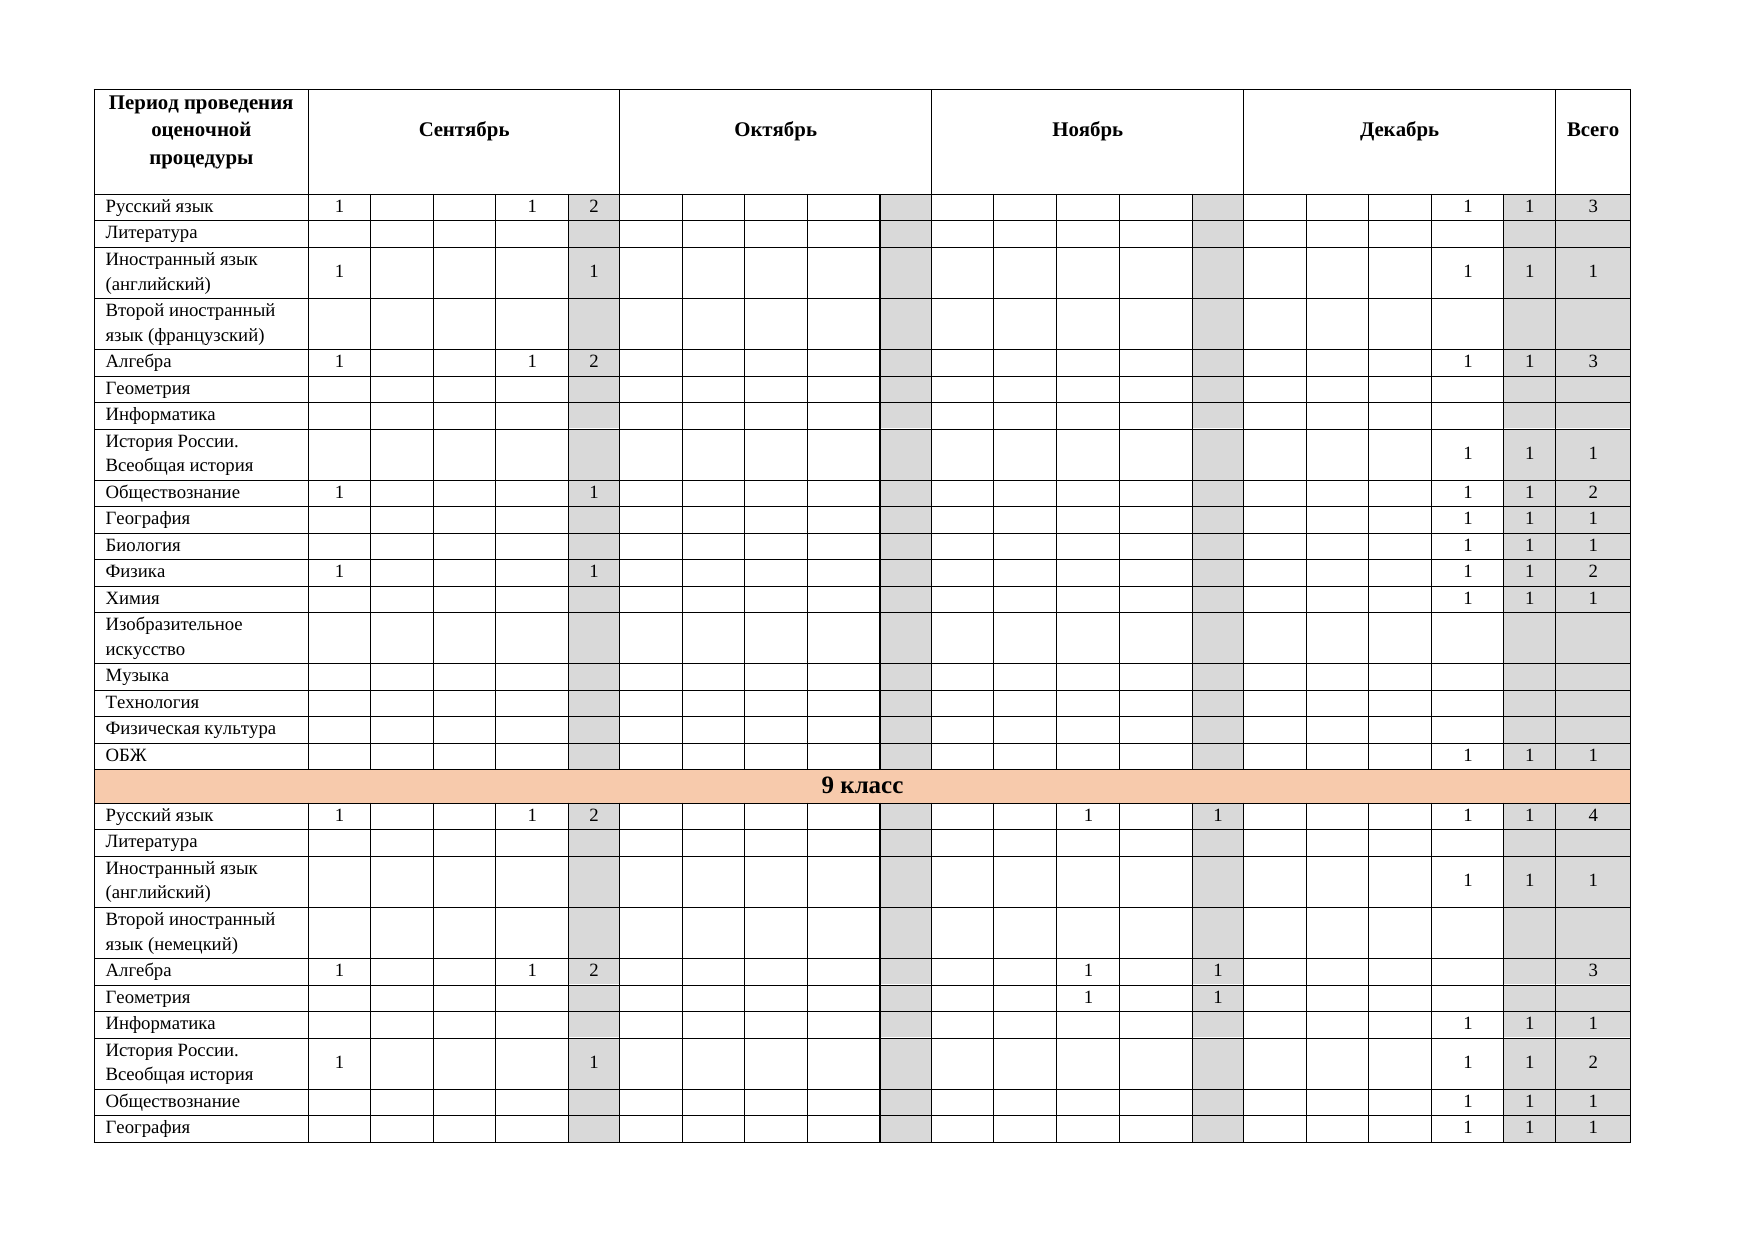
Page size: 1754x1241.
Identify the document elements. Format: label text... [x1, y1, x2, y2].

table_cell [1307, 377, 1368, 402]
table_cell [371, 481, 433, 506]
table_cell [309, 587, 370, 612]
table_cell [1432, 717, 1503, 743]
table_cell 2 [569, 959, 619, 984]
table_cell [496, 1116, 568, 1142]
table_cell [1369, 350, 1431, 376]
table_cell [1307, 587, 1368, 612]
table_cell [881, 717, 931, 743]
table_cell [569, 744, 619, 769]
table_cell [808, 613, 879, 663]
table_cell [994, 1090, 1056, 1115]
table_cell [1057, 1039, 1119, 1089]
table_cell [620, 430, 682, 480]
table_cell [620, 1012, 682, 1037]
table_cell [808, 403, 879, 428]
table_cell [808, 587, 879, 612]
table_cell [1120, 1116, 1192, 1142]
table_cell [881, 804, 931, 829]
table_cell [932, 744, 993, 769]
table_cell [371, 613, 433, 663]
table_cell [1193, 1116, 1243, 1142]
table_cell [881, 664, 931, 690]
table_cell [1120, 613, 1192, 663]
table_cell [994, 430, 1056, 480]
table_cell [569, 507, 619, 533]
table_cell [434, 1012, 495, 1037]
table_cell [371, 1012, 433, 1037]
table_cell [932, 717, 993, 743]
table_cell [994, 908, 1056, 958]
table_cell [1369, 1090, 1431, 1115]
table_cell [1120, 986, 1192, 1011]
table_cell [932, 664, 993, 690]
table_cell [371, 830, 433, 856]
table_cell [1369, 804, 1431, 829]
table_cell [496, 986, 568, 1011]
table_cell [434, 195, 495, 220]
table_cell 1 [1432, 1039, 1503, 1089]
table_cell [745, 744, 807, 769]
table_cell 1 [1556, 248, 1630, 298]
table_cell 1 [1193, 804, 1243, 829]
table_cell [881, 1090, 931, 1115]
table_cell Физика [95, 560, 308, 586]
table_cell [620, 691, 682, 716]
table_cell 1 [1556, 1012, 1630, 1037]
table_cell [434, 1039, 495, 1089]
table_cell [932, 481, 993, 506]
table_cell 1 [1556, 1090, 1630, 1115]
table_cell [683, 587, 744, 612]
table_cell [683, 350, 744, 376]
table_cell [808, 248, 879, 298]
table_cell 1 [1504, 248, 1555, 298]
table_cell [745, 534, 807, 559]
table_cell [1193, 613, 1243, 663]
table_cell [569, 430, 619, 480]
table_cell [683, 717, 744, 743]
table_cell [496, 299, 568, 349]
table_cell 2 [569, 804, 619, 829]
table_cell [371, 403, 433, 428]
table_cell 1 [569, 481, 619, 506]
table_cell [683, 560, 744, 586]
table_cell 1 [1432, 587, 1503, 612]
table_cell [569, 613, 619, 663]
table_cell [994, 507, 1056, 533]
table_cell [881, 1012, 931, 1037]
table_cell [1244, 908, 1306, 958]
table_cell 1 [309, 195, 370, 220]
table_cell 2 [569, 350, 619, 376]
table_cell [620, 744, 682, 769]
table_cell [309, 691, 370, 716]
table_cell [309, 717, 370, 743]
table_cell [881, 534, 931, 559]
table_cell [434, 1116, 495, 1142]
table_cell [1432, 691, 1503, 716]
table_cell [1432, 908, 1503, 958]
table_cell [1120, 908, 1192, 958]
table_cell [1369, 430, 1431, 480]
table_cell [620, 1116, 682, 1142]
table_cell [1307, 430, 1368, 480]
table_cell [1369, 908, 1431, 958]
table_cell [1244, 377, 1306, 402]
table_cell [1120, 691, 1192, 716]
table_cell [496, 560, 568, 586]
table_cell [1244, 1116, 1306, 1142]
table_cell [1244, 403, 1306, 428]
table_cell [932, 1039, 993, 1089]
table_cell География [95, 507, 308, 533]
table_cell [683, 744, 744, 769]
table_cell [1307, 857, 1368, 907]
table_cell [808, 804, 879, 829]
table_cell [745, 664, 807, 690]
table_cell Обществознание [95, 481, 308, 506]
table_cell [1369, 403, 1431, 428]
table_cell [371, 430, 433, 480]
table_cell [808, 717, 879, 743]
table_cell [1193, 403, 1243, 428]
table_cell Геометрия [95, 986, 308, 1011]
table_cell [1120, 857, 1192, 907]
table_cell [881, 1039, 931, 1089]
table_cell [683, 908, 744, 958]
table_cell [569, 221, 619, 247]
table_cell [496, 248, 568, 298]
table_cell [1432, 959, 1503, 984]
table_cell [745, 481, 807, 506]
table_cell 1 [496, 350, 568, 376]
table_cell [1120, 299, 1192, 349]
table_cell [1057, 377, 1119, 402]
table_cell [745, 248, 807, 298]
table_cell Биология [95, 534, 308, 559]
table_cell [371, 1090, 433, 1115]
table_cell [1193, 1012, 1243, 1037]
table_cell [434, 908, 495, 958]
table_cell [1504, 377, 1555, 402]
table_cell [1307, 717, 1368, 743]
table_cell [932, 587, 993, 612]
table_cell [309, 299, 370, 349]
table_cell [1307, 534, 1368, 559]
table_cell [808, 1116, 879, 1142]
table_cell [1120, 744, 1192, 769]
table_cell [569, 717, 619, 743]
table_cell 2 [569, 195, 619, 220]
table_cell [683, 377, 744, 402]
table_cell [745, 221, 807, 247]
table_cell [434, 613, 495, 663]
table_cell [434, 507, 495, 533]
table_cell [1556, 221, 1630, 247]
table_cell [620, 664, 682, 690]
table_cell [1120, 507, 1192, 533]
table_cell [683, 534, 744, 559]
table_cell [620, 587, 682, 612]
table_cell [1504, 691, 1555, 716]
table_cell [1193, 744, 1243, 769]
table_cell [569, 587, 619, 612]
table_cell [881, 299, 931, 349]
table_cell [1244, 664, 1306, 690]
table_cell Иностранный язык (английский) [95, 857, 308, 907]
table_cell [371, 1116, 433, 1142]
table_cell [1120, 1039, 1192, 1089]
table_cell [808, 830, 879, 856]
table_cell [683, 804, 744, 829]
table_cell [1369, 248, 1431, 298]
table_cell [371, 959, 433, 984]
table_cell [1307, 299, 1368, 349]
table_cell [1307, 986, 1368, 1011]
table_cell [683, 1012, 744, 1037]
table_cell [881, 691, 931, 716]
table_cell [1369, 959, 1431, 984]
table_cell [994, 299, 1056, 349]
table_cell 1 [1432, 560, 1503, 586]
table_cell [434, 691, 495, 716]
table_cell [1193, 534, 1243, 559]
table_cell [1120, 481, 1192, 506]
table_cell 1 [1556, 534, 1630, 559]
table_header Октябрь [620, 90, 931, 194]
table_cell [1244, 804, 1306, 829]
table_cell [620, 717, 682, 743]
table_cell [1369, 1039, 1431, 1089]
table_cell [569, 691, 619, 716]
table_cell [434, 221, 495, 247]
table_cell [1193, 350, 1243, 376]
table_cell [1193, 507, 1243, 533]
table_cell [994, 350, 1056, 376]
table_cell [1432, 221, 1503, 247]
table_cell [808, 744, 879, 769]
table_cell [994, 830, 1056, 856]
table_cell [1369, 691, 1431, 716]
table_cell [683, 430, 744, 480]
table_cell 3 [1556, 195, 1630, 220]
table_cell [496, 1039, 568, 1089]
table_cell [1556, 403, 1630, 428]
table_cell 1 [1556, 430, 1630, 480]
table_cell [994, 534, 1056, 559]
table_cell [1432, 664, 1503, 690]
table_cell [1369, 744, 1431, 769]
table_cell [745, 1039, 807, 1089]
table_cell 1 [1504, 507, 1555, 533]
table_cell [881, 430, 931, 480]
table_cell [371, 908, 433, 958]
table_cell [1120, 587, 1192, 612]
table_cell [1504, 613, 1555, 663]
table_cell [434, 717, 495, 743]
table_cell [496, 744, 568, 769]
table_cell [881, 587, 931, 612]
table_cell [932, 248, 993, 298]
table_cell [932, 804, 993, 829]
table_cell [1244, 430, 1306, 480]
table_cell [932, 1116, 993, 1142]
table_cell 1 [1057, 959, 1119, 984]
table_cell [1307, 691, 1368, 716]
table_header Ноябрь [932, 90, 1243, 194]
table_cell История России. Всеобщая история [95, 430, 308, 480]
table_cell [496, 691, 568, 716]
table_cell [1244, 857, 1306, 907]
table_cell [569, 403, 619, 428]
table_cell [932, 377, 993, 402]
table_cell [745, 377, 807, 402]
table_cell [745, 299, 807, 349]
table_cell [932, 613, 993, 663]
table_cell 1 [1504, 1039, 1555, 1089]
table_cell [1193, 1039, 1243, 1089]
table_cell Русский язык [95, 804, 308, 829]
table_cell 1 [1504, 857, 1555, 907]
table_cell [569, 1012, 619, 1037]
table_cell [371, 804, 433, 829]
table_cell [808, 691, 879, 716]
table_cell [1193, 195, 1243, 220]
table_cell [1556, 830, 1630, 856]
table_cell [620, 1039, 682, 1089]
table_cell [1244, 299, 1306, 349]
table_cell 2 [1556, 1039, 1630, 1089]
table_cell [496, 664, 568, 690]
table_cell [808, 664, 879, 690]
table_cell [496, 534, 568, 559]
table_cell [569, 299, 619, 349]
table_cell [683, 830, 744, 856]
table_cell [1369, 534, 1431, 559]
table_cell [1193, 1090, 1243, 1115]
table_cell [808, 377, 879, 402]
table_cell [1369, 377, 1431, 402]
table_cell [1369, 195, 1431, 220]
table_cell Русский язык [95, 195, 308, 220]
table_cell [1307, 195, 1368, 220]
table_cell [434, 534, 495, 559]
table_cell 1 [1057, 804, 1119, 829]
table_cell 2 [1556, 560, 1630, 586]
table_cell [1120, 534, 1192, 559]
table_cell [1556, 986, 1630, 1011]
table_cell 1 [1504, 744, 1555, 769]
table_cell [309, 1116, 370, 1142]
table_cell [309, 857, 370, 907]
table_cell [620, 908, 682, 958]
table_cell [1244, 1012, 1306, 1037]
table_cell [683, 195, 744, 220]
table_cell Информатика [95, 1012, 308, 1037]
table_cell [1057, 299, 1119, 349]
table_cell [1057, 1116, 1119, 1142]
table_cell Музыка [95, 664, 308, 690]
table_cell [745, 959, 807, 984]
table_cell [1504, 717, 1555, 743]
table_cell Информатика [95, 403, 308, 428]
table_cell [994, 248, 1056, 298]
table_cell [434, 403, 495, 428]
table_cell 1 [1504, 1090, 1555, 1115]
table_cell [808, 430, 879, 480]
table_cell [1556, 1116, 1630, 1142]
table_cell [1193, 830, 1243, 856]
table_cell [1120, 560, 1192, 586]
table_cell [745, 1012, 807, 1037]
table_cell [1307, 1090, 1368, 1115]
table_cell [434, 587, 495, 612]
table_cell [881, 986, 931, 1011]
table_cell 1 [569, 248, 619, 298]
table_cell [881, 613, 931, 663]
table_cell [1504, 221, 1555, 247]
table_cell [1120, 430, 1192, 480]
table_cell [434, 830, 495, 856]
table_cell [496, 717, 568, 743]
table_cell 1 [1504, 587, 1555, 612]
table_cell [745, 350, 807, 376]
table_cell [1307, 1116, 1368, 1142]
table_cell [994, 717, 1056, 743]
table_cell 1 [309, 560, 370, 586]
table_cell [932, 560, 993, 586]
table_cell [1057, 613, 1119, 663]
table_cell [683, 507, 744, 533]
table_cell [1369, 507, 1431, 533]
table_cell [496, 377, 568, 402]
table_cell [881, 377, 931, 402]
table_cell [994, 221, 1056, 247]
table_cell [434, 481, 495, 506]
table_cell [881, 744, 931, 769]
table_cell [309, 744, 370, 769]
table_cell [1244, 195, 1306, 220]
table_cell [1057, 744, 1119, 769]
table_cell Технология [95, 691, 308, 716]
table_cell [620, 857, 682, 907]
table_cell [1057, 195, 1119, 220]
table_cell [1369, 664, 1431, 690]
table_cell [434, 560, 495, 586]
table_cell [745, 1090, 807, 1115]
table_cell [808, 350, 879, 376]
table_cell Изобразительное искусство [95, 613, 308, 663]
table_cell География [95, 1116, 308, 1142]
table_cell [808, 221, 879, 247]
table_cell [881, 908, 931, 958]
table_cell [745, 986, 807, 1011]
table_cell [881, 830, 931, 856]
table_cell [994, 959, 1056, 984]
table_cell [1120, 804, 1192, 829]
table_cell [932, 830, 993, 856]
table_cell [496, 830, 568, 856]
table_cell [309, 1090, 370, 1115]
table_cell [1244, 481, 1306, 506]
table_cell [371, 560, 433, 586]
table_cell [932, 1090, 993, 1115]
table_cell [881, 221, 931, 247]
table_cell [620, 248, 682, 298]
table_cell [434, 1090, 495, 1115]
table_cell 1 [496, 959, 568, 984]
table_cell [932, 908, 993, 958]
table_cell 1 [569, 560, 619, 586]
table_cell [1120, 377, 1192, 402]
table_cell [1369, 830, 1431, 856]
table_cell [620, 350, 682, 376]
table_cell [1193, 221, 1243, 247]
table_cell [1120, 1012, 1192, 1037]
table_cell [1057, 507, 1119, 533]
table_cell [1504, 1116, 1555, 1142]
table_cell [932, 1012, 993, 1037]
table_cell [1369, 857, 1431, 907]
table_cell 1 [1504, 534, 1555, 559]
table_cell [994, 664, 1056, 690]
table_cell [371, 717, 433, 743]
table_cell 2 [1556, 481, 1630, 506]
table_cell [496, 221, 568, 247]
table_cell [932, 959, 993, 984]
table_cell Химия [95, 587, 308, 612]
table_cell [620, 560, 682, 586]
table_cell [994, 613, 1056, 663]
table_cell [1369, 1012, 1431, 1037]
table_cell [932, 986, 993, 1011]
table_cell [620, 299, 682, 349]
table_cell [309, 830, 370, 856]
table_cell 1 [1432, 350, 1503, 376]
table_cell [745, 507, 807, 533]
table_cell [434, 664, 495, 690]
table_cell [808, 986, 879, 1011]
table_cell [496, 587, 568, 612]
table_cell [620, 221, 682, 247]
table_cell [808, 534, 879, 559]
table_cell [1432, 403, 1503, 428]
table_cell [881, 959, 931, 984]
table_cell [1057, 1090, 1119, 1115]
table_cell [932, 403, 993, 428]
table_cell [994, 986, 1056, 1011]
table_cell Литература [95, 221, 308, 247]
table_cell [496, 430, 568, 480]
table_cell [881, 560, 931, 586]
table_cell [569, 986, 619, 1011]
table_cell [994, 691, 1056, 716]
table_cell [1307, 959, 1368, 984]
table_cell [745, 717, 807, 743]
table_cell [1120, 350, 1192, 376]
table_cell [1369, 717, 1431, 743]
table_cell Алгебра [95, 959, 308, 984]
table_cell [1369, 481, 1431, 506]
table_cell [1307, 481, 1368, 506]
table_cell [1244, 691, 1306, 716]
table_cell [371, 350, 433, 376]
table_cell 1 [1504, 1012, 1555, 1037]
table_cell [745, 857, 807, 907]
table_cell [496, 857, 568, 907]
table_cell [309, 1012, 370, 1037]
table_cell [620, 986, 682, 1011]
table_cell [371, 299, 433, 349]
table_cell Иностранный язык (английский) [95, 248, 308, 298]
table_cell 1 [1432, 507, 1503, 533]
table_cell 1 [309, 350, 370, 376]
table_cell 1 [1432, 430, 1503, 480]
table_cell 1 [1504, 804, 1555, 829]
table_cell [1193, 377, 1243, 402]
table_cell [1120, 403, 1192, 428]
table_cell Геометрия [95, 377, 308, 402]
table_cell [994, 403, 1056, 428]
table_cell [309, 403, 370, 428]
table_cell [1307, 664, 1368, 690]
table_cell [994, 744, 1056, 769]
table_cell [1432, 299, 1503, 349]
table_cell [1120, 221, 1192, 247]
table_cell [745, 195, 807, 220]
table_cell [1556, 299, 1630, 349]
table_cell [1057, 248, 1119, 298]
table_cell [745, 691, 807, 716]
table_cell [620, 830, 682, 856]
table_cell [1120, 830, 1192, 856]
table_cell [371, 534, 433, 559]
table_cell [1307, 804, 1368, 829]
table_cell [1057, 1012, 1119, 1037]
table_cell 1 [1432, 481, 1503, 506]
table_cell [1120, 717, 1192, 743]
table_cell История России. Всеобщая история [95, 1039, 308, 1089]
table_cell [994, 1116, 1056, 1142]
table_cell [1120, 248, 1192, 298]
table_cell [932, 691, 993, 716]
table_cell [1244, 613, 1306, 663]
table_cell [434, 248, 495, 298]
table_cell [683, 959, 744, 984]
table_cell [994, 481, 1056, 506]
table_cell [1120, 959, 1192, 984]
table_cell Физическая культура [95, 717, 308, 743]
table_cell [745, 430, 807, 480]
table_cell [1120, 664, 1192, 690]
table_cell 1 [309, 1039, 370, 1089]
table_cell [1369, 221, 1431, 247]
table_cell [1307, 613, 1368, 663]
table_cell [620, 481, 682, 506]
table_cell [1432, 986, 1503, 1011]
table_cell 1 [309, 804, 370, 829]
table_cell [1057, 691, 1119, 716]
table_cell [309, 507, 370, 533]
table_cell [994, 1039, 1056, 1089]
table_header Сентябрь [309, 90, 619, 194]
table_cell [1504, 830, 1555, 856]
table_cell [1504, 986, 1555, 1011]
table_cell [932, 299, 993, 349]
table_cell [1057, 534, 1119, 559]
table_cell 1 [1556, 857, 1630, 907]
table_cell [683, 1116, 744, 1142]
table_cell [1369, 560, 1431, 586]
table_cell [881, 350, 931, 376]
table_cell [994, 804, 1056, 829]
table_cell [309, 613, 370, 663]
table_cell [808, 857, 879, 907]
table_cell [569, 377, 619, 402]
table_cell 1 [1193, 986, 1243, 1011]
table_cell [994, 587, 1056, 612]
table_cell [620, 195, 682, 220]
table_cell [808, 560, 879, 586]
table_cell [745, 1116, 807, 1142]
table_cell [1244, 1039, 1306, 1089]
table_cell [1193, 717, 1243, 743]
table_cell 1 [1432, 804, 1503, 829]
table_cell [881, 403, 931, 428]
table_cell [1193, 691, 1243, 716]
table_cell [994, 560, 1056, 586]
table_cell [1120, 195, 1192, 220]
table_cell [1193, 587, 1243, 612]
table_cell [620, 959, 682, 984]
table_cell [1369, 1116, 1431, 1142]
table_cell [1193, 299, 1243, 349]
table_cell [881, 507, 931, 533]
table_cell [1244, 744, 1306, 769]
table_cell [1244, 959, 1306, 984]
table_cell [808, 195, 879, 220]
table_cell [371, 664, 433, 690]
table_cell [1193, 857, 1243, 907]
table_cell [496, 613, 568, 663]
table_cell [994, 1012, 1056, 1037]
table_cell [1244, 717, 1306, 743]
table_cell [745, 560, 807, 586]
table_cell [434, 986, 495, 1011]
table_cell 3 [1556, 350, 1630, 376]
table_cell 1 [1556, 744, 1630, 769]
table_cell [1244, 1090, 1306, 1115]
table_cell 1 [1556, 507, 1630, 533]
table_cell [371, 221, 433, 247]
table_cell [1504, 403, 1555, 428]
table_cell [496, 403, 568, 428]
table_cell [683, 691, 744, 716]
table_cell [569, 908, 619, 958]
table_cell [434, 804, 495, 829]
table_cell [1120, 1090, 1192, 1115]
table_cell [1307, 744, 1368, 769]
table_cell [1244, 587, 1306, 612]
table_cell [1307, 830, 1368, 856]
table_cell [1244, 507, 1306, 533]
table_cell [569, 534, 619, 559]
table_cell [1432, 613, 1503, 663]
table_cell [683, 221, 744, 247]
table_cell 1 [1432, 1090, 1503, 1115]
table_cell 1 [496, 804, 568, 829]
table_cell [569, 1090, 619, 1115]
table_cell [808, 908, 879, 958]
table_cell [1369, 587, 1431, 612]
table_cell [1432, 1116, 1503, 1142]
table_cell Второй иностранный язык (французский) [95, 299, 308, 349]
table_cell [569, 857, 619, 907]
table_cell [1057, 560, 1119, 586]
table_cell [1193, 248, 1243, 298]
table_cell 1 [309, 959, 370, 984]
table_cell [683, 1039, 744, 1089]
table_header Период проведения оценочной процедуры [95, 90, 308, 194]
table_cell [371, 377, 433, 402]
table_cell [683, 857, 744, 907]
table_cell [371, 248, 433, 298]
table_cell [683, 299, 744, 349]
table_cell [808, 1090, 879, 1115]
table_cell [683, 986, 744, 1011]
table_cell Второй иностранный язык (немецкий) [95, 908, 308, 958]
table_cell [1193, 481, 1243, 506]
table_cell [1057, 908, 1119, 958]
table_cell [309, 986, 370, 1011]
table_cell [371, 857, 433, 907]
table_cell [569, 1116, 619, 1142]
table_cell [1556, 377, 1630, 402]
table_cell [683, 664, 744, 690]
table_cell [1057, 350, 1119, 376]
table_cell [1057, 221, 1119, 247]
table_cell [1307, 221, 1368, 247]
table_cell [434, 430, 495, 480]
table_cell [683, 403, 744, 428]
table_cell [434, 744, 495, 769]
table_cell [1057, 717, 1119, 743]
table_cell [620, 613, 682, 663]
table_cell [1244, 830, 1306, 856]
table_cell [932, 534, 993, 559]
table_cell [620, 377, 682, 402]
table_cell [1057, 403, 1119, 428]
table_cell [745, 613, 807, 663]
table_cell [932, 221, 993, 247]
table_cell [569, 664, 619, 690]
table_cell 1 [1504, 350, 1555, 376]
table_cell [620, 1090, 682, 1115]
table_cell 3 [1556, 959, 1630, 984]
table_cell [496, 507, 568, 533]
table_cell [371, 507, 433, 533]
table_cell 4 [1556, 804, 1630, 829]
table_cell [1307, 908, 1368, 958]
table_cell [1432, 830, 1503, 856]
table_cell [1369, 986, 1431, 1011]
table_cell [881, 1116, 931, 1142]
table_cell [1244, 221, 1306, 247]
table_cell [745, 587, 807, 612]
table_header Декабрь [1244, 90, 1555, 194]
table_cell [1556, 664, 1630, 690]
table_cell Литература [95, 830, 308, 856]
table_cell [808, 481, 879, 506]
table_cell [496, 1012, 568, 1037]
table_cell 1 [1432, 857, 1503, 907]
table_cell 1 [569, 1039, 619, 1089]
table_cell 9 класс [95, 770, 1630, 803]
table_cell 1 [1193, 959, 1243, 984]
table_cell [434, 959, 495, 984]
table_cell [620, 507, 682, 533]
table_cell [371, 744, 433, 769]
table_cell [932, 507, 993, 533]
table_cell [745, 403, 807, 428]
table_cell [371, 691, 433, 716]
table_cell [434, 857, 495, 907]
table_cell [1307, 403, 1368, 428]
table_cell [994, 377, 1056, 402]
table_cell [496, 908, 568, 958]
table_cell [434, 377, 495, 402]
table_header Всего [1556, 90, 1630, 194]
table_cell [309, 430, 370, 480]
table_cell [1556, 717, 1630, 743]
table_cell [1193, 664, 1243, 690]
table_cell 1 [1504, 430, 1555, 480]
table_cell [808, 299, 879, 349]
table_cell [808, 1039, 879, 1089]
table_cell [994, 195, 1056, 220]
table_cell [1057, 481, 1119, 506]
table_cell 1 [496, 195, 568, 220]
table_cell [620, 804, 682, 829]
table_cell Алгебра [95, 350, 308, 376]
table_cell 1 [309, 481, 370, 506]
table_cell [1193, 908, 1243, 958]
table_cell [808, 1012, 879, 1037]
table_cell [1369, 299, 1431, 349]
table_cell [1307, 1039, 1368, 1089]
table_cell [745, 830, 807, 856]
table_cell [683, 248, 744, 298]
table_cell [371, 1039, 433, 1089]
table_cell [1244, 248, 1306, 298]
table_cell [309, 534, 370, 559]
table_cell 1 [1504, 195, 1555, 220]
table_cell [1193, 430, 1243, 480]
table_cell ОБЖ [95, 744, 308, 769]
table_cell 1 [1504, 481, 1555, 506]
table_cell [371, 587, 433, 612]
table_cell [932, 195, 993, 220]
table_cell [1369, 613, 1431, 663]
table_cell [1307, 1012, 1368, 1037]
table_cell [496, 1090, 568, 1115]
table_cell [881, 195, 931, 220]
table_cell 1 [1432, 1012, 1503, 1037]
table_cell 1 [1432, 534, 1503, 559]
table_cell [309, 664, 370, 690]
table_cell [1307, 507, 1368, 533]
table_cell [620, 534, 682, 559]
table_cell Обществознание [95, 1090, 308, 1115]
table_cell [1244, 986, 1306, 1011]
table_cell 1 [1556, 587, 1630, 612]
table_cell [371, 986, 433, 1011]
table_cell [932, 857, 993, 907]
table_cell [932, 430, 993, 480]
table_cell 1 [1432, 248, 1503, 298]
table_cell 1 [309, 248, 370, 298]
table_cell [745, 908, 807, 958]
table_cell [569, 830, 619, 856]
table_cell [309, 908, 370, 958]
table_cell [1057, 857, 1119, 907]
table_cell [1556, 613, 1630, 663]
table_cell [1504, 959, 1555, 984]
table_cell [1556, 691, 1630, 716]
table_cell [881, 857, 931, 907]
table_cell [1307, 560, 1368, 586]
table_cell [1307, 350, 1368, 376]
table_cell [808, 507, 879, 533]
table_cell [309, 221, 370, 247]
table_cell [1432, 377, 1503, 402]
table_cell [745, 804, 807, 829]
table_cell [1057, 587, 1119, 612]
table_cell [1193, 560, 1243, 586]
table_cell [808, 959, 879, 984]
table_cell [434, 299, 495, 349]
table_cell [1504, 908, 1555, 958]
table_cell 1 [1432, 744, 1503, 769]
table_cell [620, 403, 682, 428]
table_cell [683, 481, 744, 506]
table_cell [309, 377, 370, 402]
table_cell [881, 481, 931, 506]
table_cell [1057, 830, 1119, 856]
table_cell [683, 1090, 744, 1115]
table_cell [1244, 534, 1306, 559]
table_cell [1307, 248, 1368, 298]
table_cell [496, 481, 568, 506]
table_cell [1057, 430, 1119, 480]
table_cell [1244, 350, 1306, 376]
table_cell [1504, 664, 1555, 690]
table_cell 1 [1057, 986, 1119, 1011]
table_cell [881, 248, 931, 298]
table_cell [994, 857, 1056, 907]
table_cell [1504, 299, 1555, 349]
table_cell [1556, 908, 1630, 958]
table_cell 1 [1432, 195, 1503, 220]
table_cell [434, 350, 495, 376]
table_cell [932, 350, 993, 376]
table_cell [1057, 664, 1119, 690]
table_cell [683, 613, 744, 663]
table_cell 1 [1504, 560, 1555, 586]
table_cell [1244, 560, 1306, 586]
table_cell [371, 195, 433, 220]
